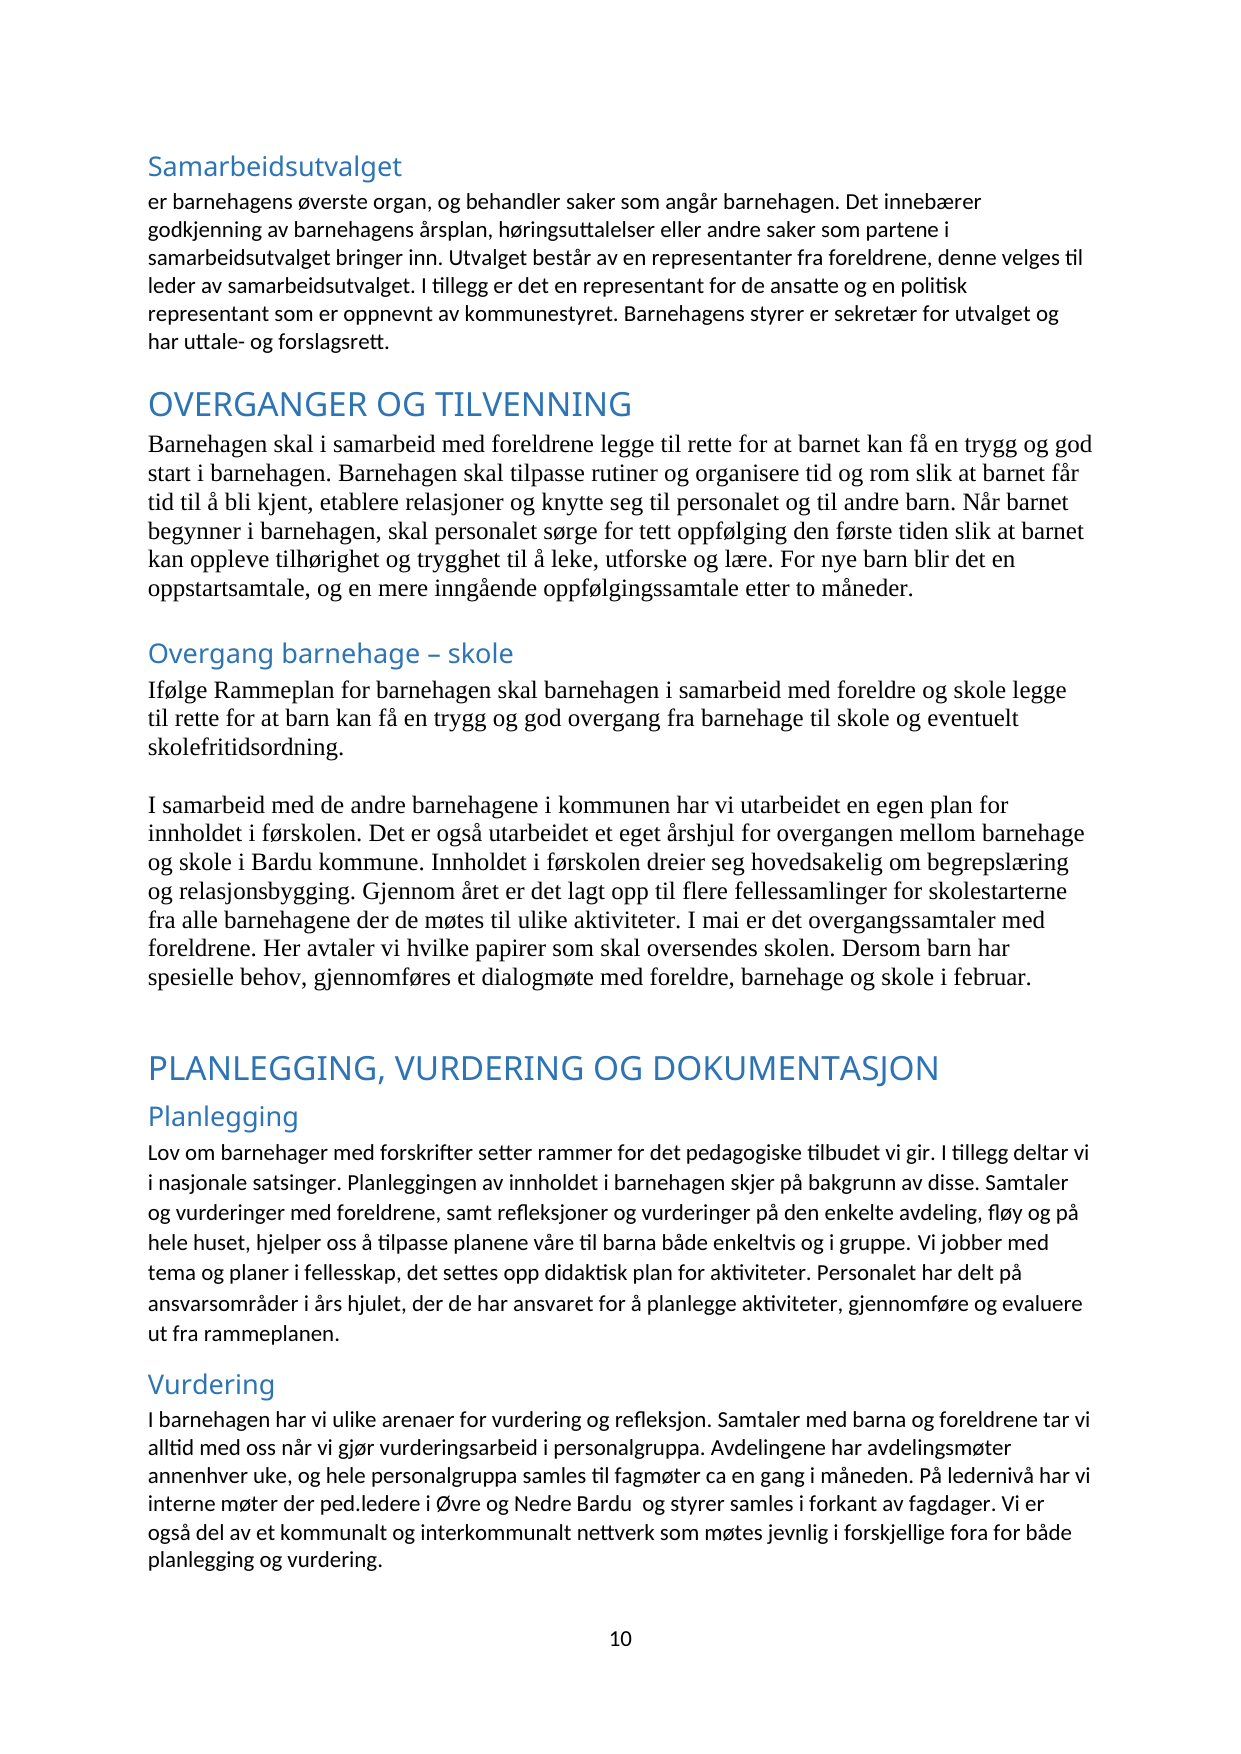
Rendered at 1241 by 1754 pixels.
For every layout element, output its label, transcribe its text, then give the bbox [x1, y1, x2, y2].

text Barnehagen skal i samarbeid med foreldrene legge til rette for at barnet kan få en trygg og god start i barnehagen. Barnehagen skal tilpasse rutiner og organisere tid og rom slik at barnet får tid til å bli kjent, etablere relasjoner og knytte seg til personalet og til andre barn. Når barnet begynner i barnehagen, skal personalet sørge for tett oppfølging den første tiden slik at barnet kan oppleve tilhørighet og trygghet til å leke, utforske og lære. For nye barn blir det en oppstartsamtale, og en mere inngående oppfølgingssamtale etter to måneder. [148, 429, 1093, 602]
text I samarbeid med de andre barnehagene i kommunen har vi utarbeidet en egen plan for innholdet i førskolen. Det er også utarbeidet et eget årshjul for overgangen mellom barnehage og skole i Bardu kommune. Innholdet i førskolen dreier seg hovedsakelig om begrepslæring og relasjonsbygging. Gjennom året er det lagt opp til flere fellessamlinger for skolestarterne fra alle barnehagene der de møtes til ulike aktiviteter. I mai er det overgangssamtaler med foreldrene. Her avtaler vi hvilke papirer som skal oversendes skolen. Dersom barn har spesielle behov, gjennomføres et dialogmøte med foreldre, barnehage og skole i februar. [148, 790, 1093, 991]
subtitle OVERGANGER OG TILVENNING [148, 381, 1093, 426]
subtitle PLANLEGGING, VURDERING OG DOKUMENTASJON [148, 1045, 1093, 1090]
text I barnehagen har vi ulike arenaer for vurdering og refleksjon. Samtaler med barna og foreldrene tar vi alltid med oss når vi gjør vurderingsarbeid i personalgruppa. Avdelingene har avdelingsmøter annenhver uke, og hele personalgruppa samles til fagmøter ca en gang i måneden. På ledernivå har vi interne møter der ped.ledere i Øvre og Nedre Bardu og styrer samles i forkant av fagdager. Vi er også del av et kommunalt og interkommunalt nettverk som møtes jevnlig i forskjellige fora for både planlegging og vurdering. [148, 1406, 1093, 1574]
subtitle Vurdering [148, 1366, 1093, 1403]
text er barnehagens øverste organ, og behandler saker som angår barnehagen. Det innebærer godkjenning av barnehagens årsplan, høringsuttalelser eller andre saker som partene i samarbeidsutvalget bringer inn. Utvalget består av en representanter fra foreldrene, denne velges til leder av samarbeidsutvalget. I tillegg er det en representant for de ansatte og en politisk representant som er oppnevnt av kommunestyret. Barnehagens styrer er sekretær for utvalget og har uttale- og forslagsrett. [148, 187, 1093, 356]
subtitle Overgang barnehage – skole [148, 635, 1093, 672]
text Ifølge Rammeplan for barnehagen skal barnehagen i samarbeid med foreldre og skole legge til rette for at barn kan få en trygg og god overgang fra barnehage til skole og eventuelt skolefritidsordning. [148, 675, 1093, 761]
text Lov om barnehager med forskrifter setter rammer for det pedagogiske tilbudet vi gir. I tillegg deltar vi i nasjonale satsinger. Planleggingen av innholdet i barnehagen skjer på bakgrunn av disse. Samtaler og vurderinger med foreldrene, samt refleksjoner og vurderinger på den enkelte avdeling, fløy og på hele huset, hjelper oss å tilpasse planene våre til barna både enkeltvis og i gruppe. Vi jobber med tema og planer i fellesskap, det settes opp didaktisk plan for aktiviteter. Personalet har delt på ansvarsområder i års hjulet, der de har ansvaret for å planlegge aktiviteter, gjennomføre og evaluere ut fra rammeplanen. [148, 1138, 1093, 1347]
subtitle Samarbeidsutvalget [148, 148, 1093, 184]
subtitle Planlegging [148, 1098, 1093, 1135]
